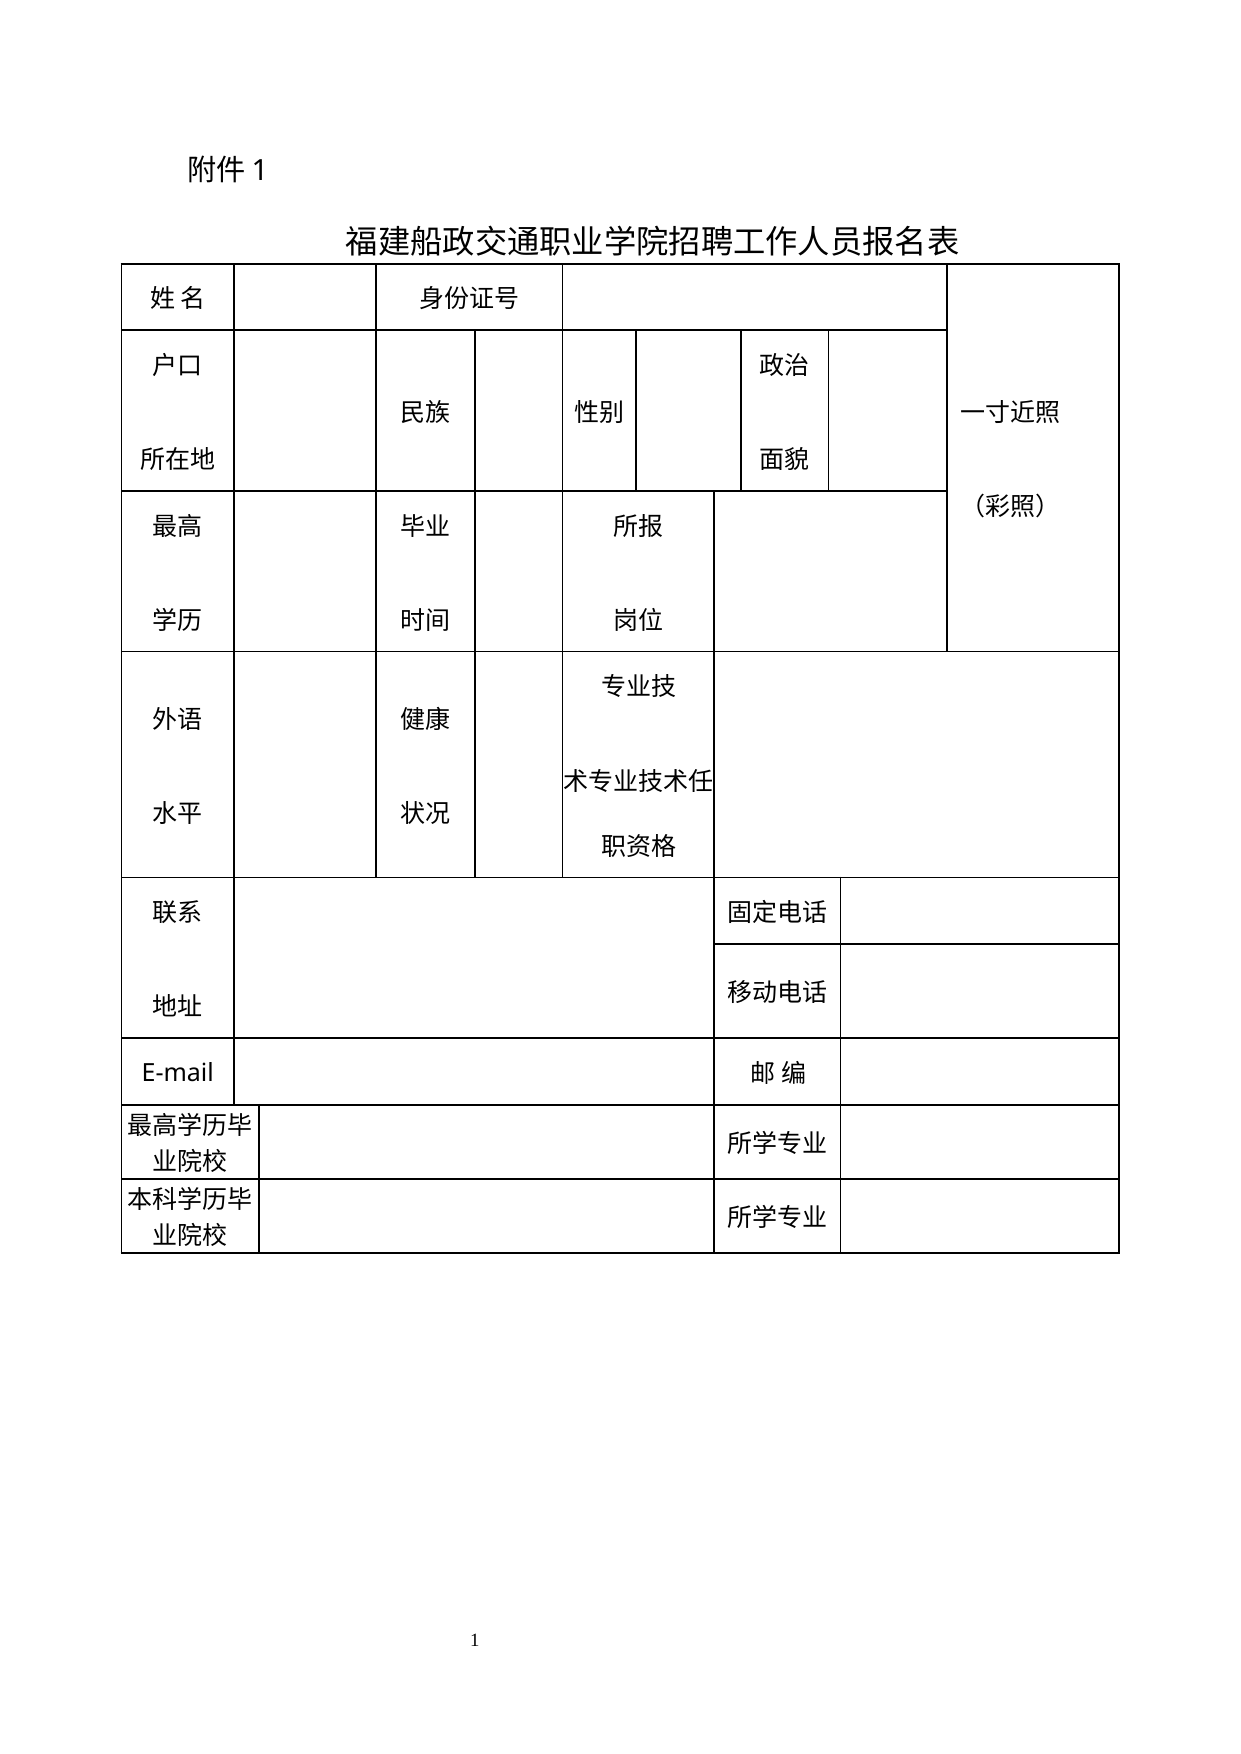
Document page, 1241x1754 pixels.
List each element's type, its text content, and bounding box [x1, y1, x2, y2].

table_cell [841, 1180, 1118, 1252]
table_cell 本科学历毕业院校 [122, 1180, 258, 1252]
table_cell 民族 [377, 331, 474, 490]
table_cell 最高学历毕业院校 [122, 1106, 258, 1178]
table_cell 邮 编 [715, 1039, 840, 1104]
table_cell [260, 1106, 713, 1178]
table_cell 移动电话 [715, 945, 840, 1037]
table_cell [235, 331, 375, 490]
table_cell 固定电话 [715, 878, 840, 943]
table_cell 专业技 术专业技术任职资格 [563, 652, 713, 877]
table_cell [476, 492, 562, 651]
table_cell [715, 652, 1118, 877]
table_header 一寸近照 （彩照） [948, 265, 1118, 651]
table_cell [841, 1106, 1118, 1178]
table_cell [637, 331, 740, 490]
table_cell [235, 492, 375, 651]
table_cell [235, 878, 713, 1037]
table_cell 户口 所在地 [122, 331, 233, 490]
table_cell 所报 岗位 [563, 492, 713, 651]
table_cell [841, 878, 1118, 943]
table_cell 外语 水平 [122, 652, 233, 877]
table_cell 性别 [563, 331, 635, 490]
table_cell [715, 492, 946, 651]
table_header [563, 265, 946, 329]
text 附件1 [187, 135, 1053, 200]
table_cell E-mail [122, 1039, 233, 1104]
table_cell 联系 地址 [122, 878, 233, 1037]
text 福建船政交通职业学院招聘工作人员报名表 [187, 216, 1053, 263]
table_cell [476, 652, 562, 877]
table_cell 最高 学历 [122, 492, 233, 651]
table_cell [829, 331, 946, 490]
table_cell [476, 331, 562, 490]
table_header 姓 名 [122, 265, 233, 329]
table_cell [841, 1039, 1118, 1104]
table_cell 毕业 时间 [377, 492, 474, 651]
table_cell [260, 1180, 713, 1252]
table_cell [235, 652, 375, 877]
table_cell 政治 面貌 [742, 331, 828, 490]
table_cell 所学专业 [715, 1106, 840, 1178]
table_cell 健康 状况 [377, 652, 474, 877]
table_header 身份证号 [377, 265, 562, 329]
table_cell 所学专业 [715, 1180, 840, 1252]
table_cell [841, 945, 1118, 1037]
table_cell [235, 1039, 713, 1104]
table_header [235, 265, 375, 329]
